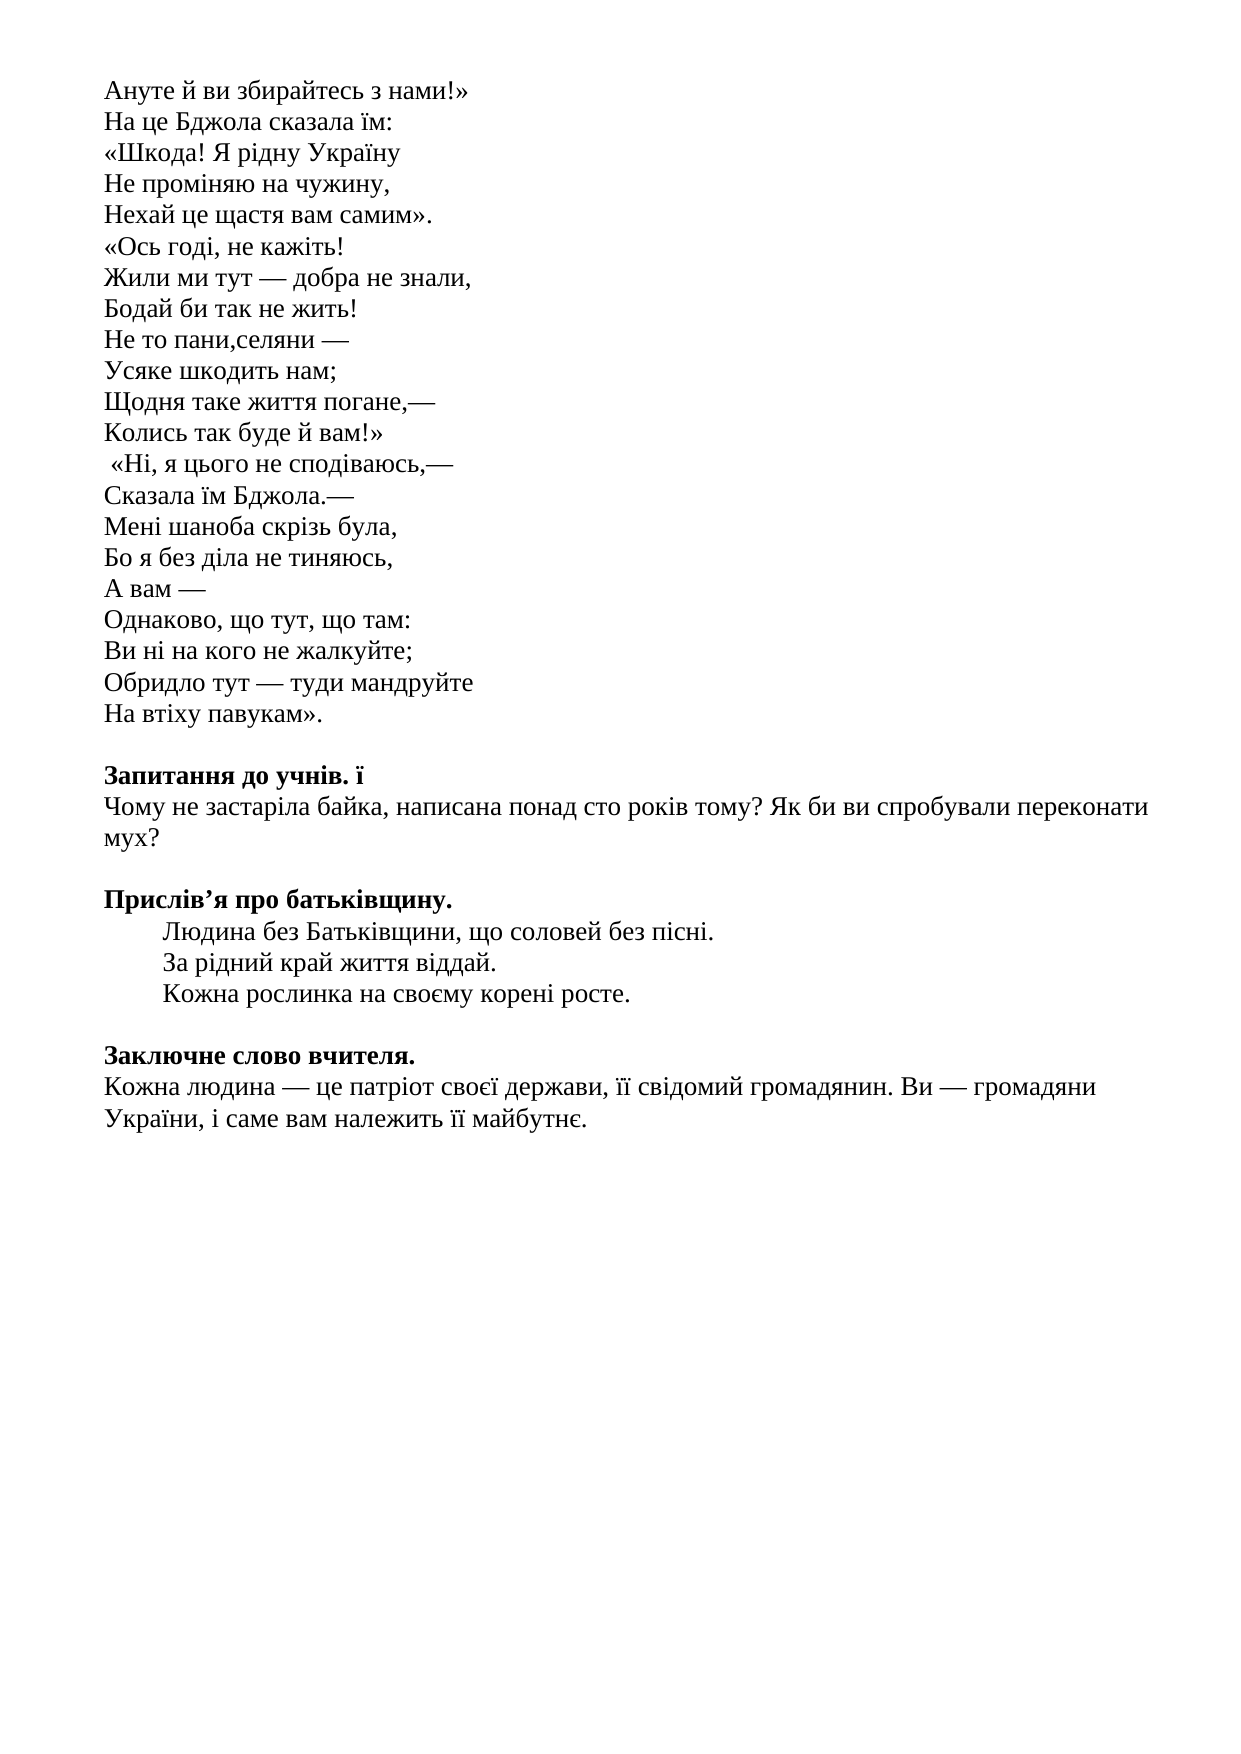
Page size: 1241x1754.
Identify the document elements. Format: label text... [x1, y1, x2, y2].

text На це Бджола сказала їм: [103, 105, 1152, 136]
text За рідний край життя віддай. [162, 946, 1152, 977]
text Нехай це щастя вам самим». [103, 198, 1152, 229]
text Ви ні на кого не жалкуйте; [103, 634, 1152, 666]
text Сказала їм Бджола.— [103, 479, 1152, 510]
text Ануте й ви збирайтесь з нами!» [103, 74, 1152, 105]
text Не проміняю на чужину, [103, 167, 1152, 198]
text Мені шаноба скрізь була, [103, 510, 1152, 541]
text А вам — [103, 572, 1152, 603]
text Людина без Батьківщини, що соловей без пісні. [162, 915, 1152, 946]
text Бо я без діла не тиняюсь, [103, 541, 1152, 572]
text Кожна рослинка на своєму корені росте. [162, 977, 1152, 1008]
text Усяке шкодить нам; [103, 354, 1152, 385]
text «Ось годі, не кажіть! [103, 229, 1152, 261]
text Запитання до учнів. ї [103, 759, 1152, 790]
text Не то пани,селяни — [103, 323, 1152, 354]
text Щодня таке життя погане,— [103, 385, 1152, 416]
text Кожна людина — це патріот своєї держави, її свідомий громадянин. Ви — громадяни України, і саме вам належить її майбутнє. [103, 1071, 1152, 1133]
text Заключне слово вчителя. [103, 1039, 1152, 1071]
text Прислів’я про батьківщину. [103, 884, 1152, 915]
text Жили ми тут — добра не знали, [103, 261, 1152, 292]
text «Ні, я цього не сподіваюсь,— [103, 448, 1152, 479]
text Обридло тут — туди мандруйте [103, 666, 1152, 697]
text Чому не застаріла байка, написана понад сто років тому? Як би ви спробували переконати мух? [103, 790, 1152, 852]
text «Шкода! Я рідну Україну [103, 136, 1152, 167]
text Бодай би так не жить! [103, 292, 1152, 323]
text Колись так буде й вам!» [103, 416, 1152, 448]
text Однаково, що тут, що там: [103, 603, 1152, 634]
text На втіху павукам». [103, 697, 1152, 728]
